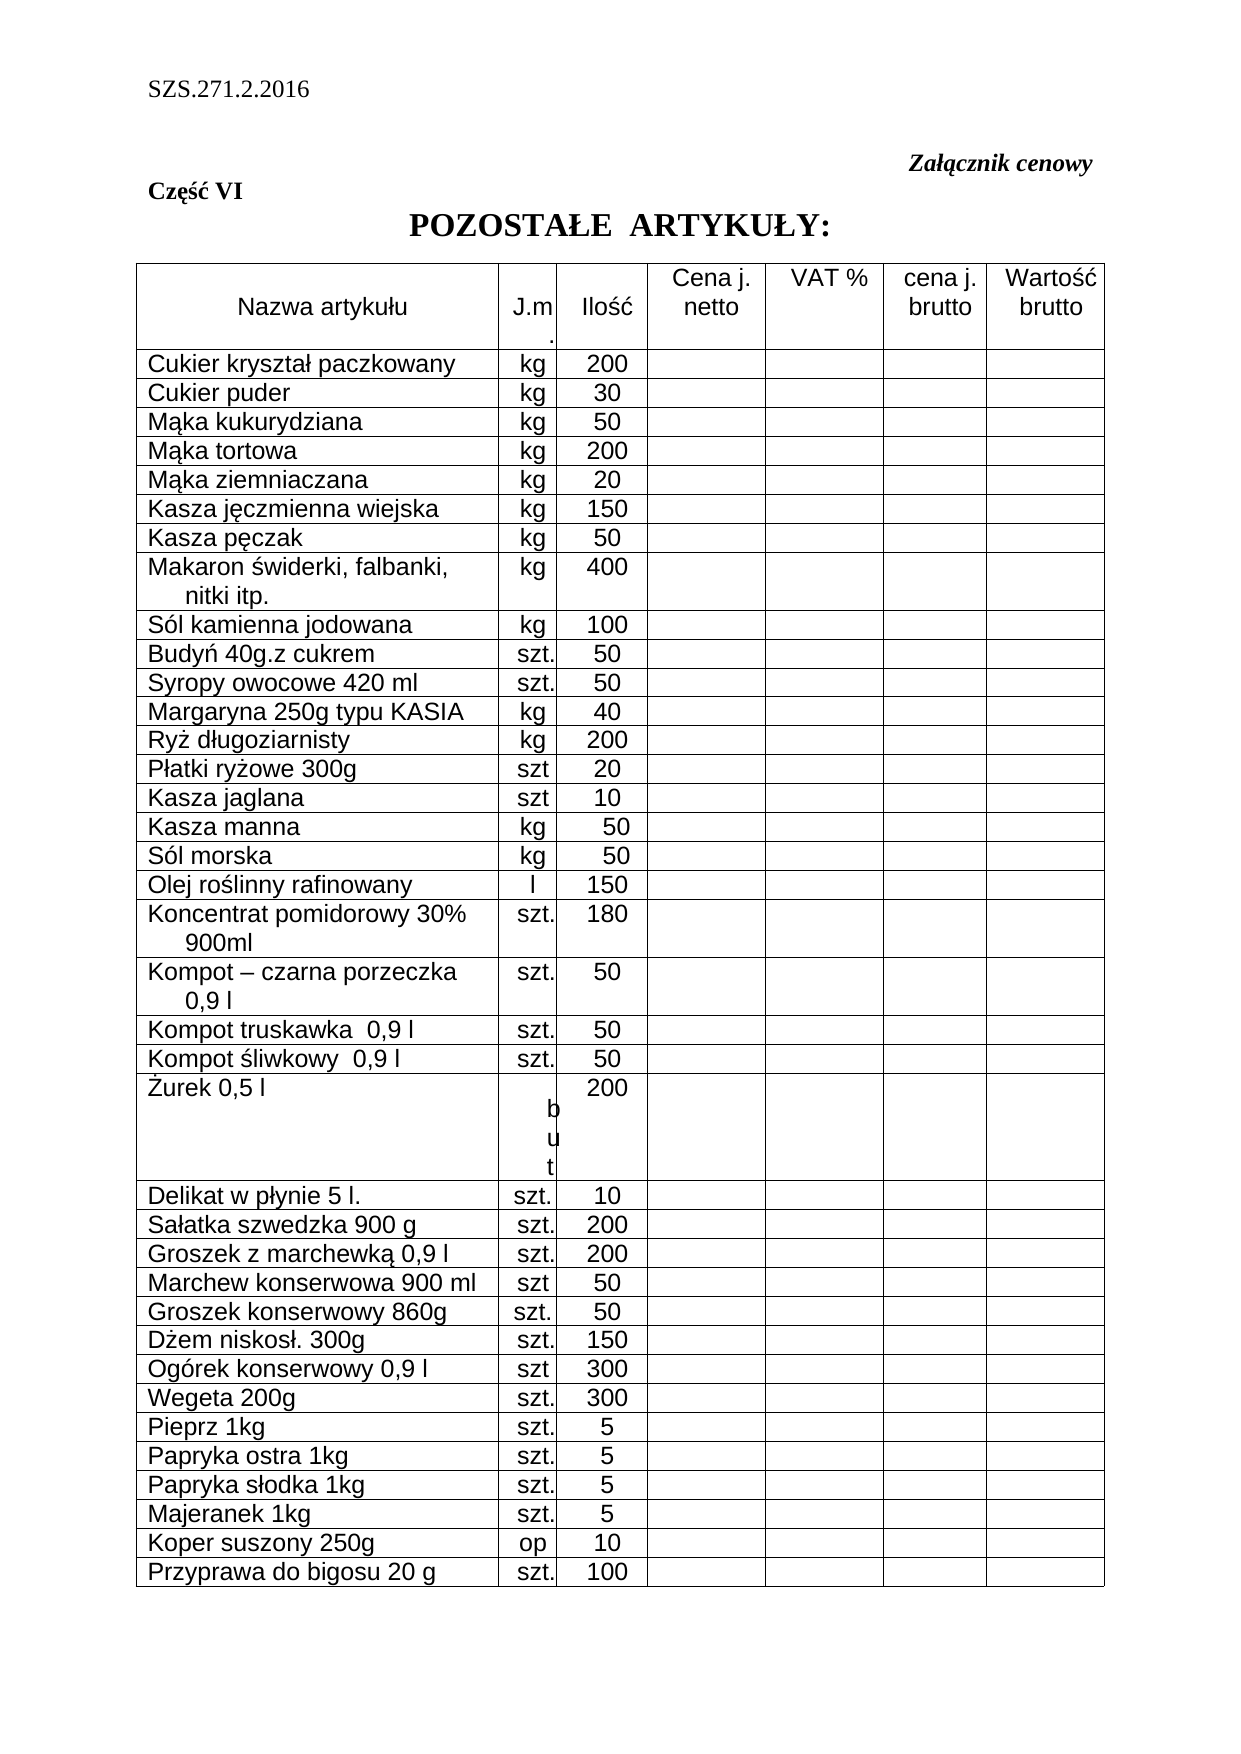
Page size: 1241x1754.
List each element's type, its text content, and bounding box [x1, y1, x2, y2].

table_cell 200 [557, 726, 647, 754]
table_cell [987, 1297, 1104, 1325]
table_header Cena j. netto [648, 264, 765, 349]
table_cell 50 [557, 1045, 647, 1072]
table_cell [766, 1500, 883, 1528]
table_cell kg [499, 350, 556, 378]
table_cell [987, 640, 1104, 667]
table_cell [884, 466, 986, 494]
table_cell 300 [557, 1355, 647, 1383]
table_cell 50 [557, 640, 647, 667]
table_cell [987, 1326, 1104, 1354]
table_cell szt. [499, 1384, 556, 1412]
table_cell [987, 495, 1104, 523]
table_cell [884, 1210, 986, 1238]
table_cell [766, 611, 883, 638]
table_cell Żurek [137, 1074, 498, 1180]
table_cell Papryka ostra 1kg [137, 1442, 498, 1470]
table_cell [766, 1442, 883, 1470]
table_cell kg [499, 697, 556, 725]
table_cell [884, 1384, 986, 1412]
table_cell szt. [499, 958, 556, 1014]
table_header Nazwa artykułu [137, 264, 498, 349]
table_cell [766, 958, 883, 1014]
table_cell szt. [499, 1239, 556, 1267]
table_cell 5 [557, 1500, 647, 1528]
table_cell [884, 784, 986, 812]
table_cell [884, 350, 986, 378]
table_cell [766, 1384, 883, 1412]
table_cell [987, 842, 1104, 870]
table_cell Koper suszony 250g [137, 1529, 498, 1557]
table_cell [766, 900, 883, 957]
table_cell Marchew konserwowa 900 ml [137, 1268, 498, 1296]
table_cell [987, 697, 1104, 725]
table_cell Kasza jęczmienna wiejska [137, 495, 498, 523]
table_cell kg [499, 379, 556, 407]
table_cell [648, 640, 765, 667]
table_cell [884, 1500, 986, 1528]
table_cell [987, 437, 1104, 465]
table_cell [648, 350, 765, 378]
table_cell kg [499, 553, 556, 609]
table_cell [884, 813, 986, 841]
table_cell 200 [557, 350, 647, 378]
table_cell Dżem niskosł. 300g [137, 1326, 498, 1354]
table_cell [987, 813, 1104, 841]
table_cell [987, 1074, 1104, 1180]
table_cell [648, 1181, 765, 1209]
table_cell [987, 553, 1104, 609]
table_cell [648, 1297, 765, 1325]
table_cell [648, 1413, 765, 1441]
table_cell Mąka kukurydziana [137, 408, 498, 436]
table_cell [648, 842, 765, 870]
table_cell [987, 1016, 1104, 1043]
table_cell [648, 553, 765, 609]
table_cell [987, 1442, 1104, 1470]
table_cell [884, 871, 986, 899]
table_cell Budyń 40g.z cukrem [137, 640, 498, 667]
table_cell [648, 784, 765, 812]
table_cell [648, 1210, 765, 1238]
table_cell 200 [557, 1210, 647, 1238]
table_cell [987, 350, 1104, 378]
table_cell [884, 1442, 986, 1470]
table_cell [648, 379, 765, 407]
table_cell [766, 1074, 883, 1180]
table_cell Kasza manna [137, 813, 498, 841]
table_cell [766, 813, 883, 841]
table_cell 400 [557, 553, 647, 609]
table_cell 150 [557, 1326, 647, 1354]
table_cell [987, 1355, 1104, 1383]
table_cell [766, 437, 883, 465]
table_cell szt. [499, 1471, 556, 1499]
table_cell [648, 726, 765, 754]
table_cell Mąka ziemniaczana [137, 466, 498, 494]
table_cell [987, 1558, 1104, 1586]
table_cell [766, 379, 883, 407]
table_cell [987, 466, 1104, 494]
table_cell [648, 1239, 765, 1267]
table_cell Sól morska [137, 842, 498, 870]
table_cell [884, 1529, 986, 1557]
table_cell szt [499, 1355, 556, 1383]
table_cell szt. [499, 1297, 556, 1325]
table_cell [884, 755, 986, 783]
table_cell 10 [557, 1181, 647, 1209]
table_cell 10 [557, 1529, 647, 1557]
table_cell [987, 611, 1104, 638]
table_cell 50 [557, 1268, 647, 1296]
table_cell [884, 408, 986, 436]
table_cell [987, 408, 1104, 436]
table_cell [648, 1045, 765, 1072]
table_cell szt. [499, 1181, 556, 1209]
table_cell 50 [557, 958, 647, 1014]
table_header Wartość brutto [987, 264, 1104, 349]
table_cell [884, 1045, 986, 1072]
table_cell [766, 871, 883, 899]
table_cell [987, 1210, 1104, 1238]
table_cell [884, 1239, 986, 1267]
text Część VI [148, 176, 1093, 205]
table_cell [884, 611, 986, 638]
table_cell [884, 1355, 986, 1383]
table_cell [987, 958, 1104, 1014]
table_cell [766, 640, 883, 667]
table_cell 40 [557, 697, 647, 725]
table_cell szt. [499, 1326, 556, 1354]
table_cell [884, 1016, 986, 1043]
table_cell [766, 1326, 883, 1354]
table_cell but [499, 1074, 556, 1180]
table_cell [884, 1297, 986, 1325]
table_cell Pieprz 1kg [137, 1413, 498, 1441]
table_cell [648, 1471, 765, 1499]
table_cell [987, 524, 1104, 552]
table_cell 150 [557, 495, 647, 523]
table_cell [884, 640, 986, 667]
table_cell [766, 408, 883, 436]
table_cell [648, 1529, 765, 1557]
table_cell [987, 379, 1104, 407]
table_cell Koncentrat pomidorowy 30% 900ml [137, 900, 498, 957]
table_cell szt. [499, 640, 556, 667]
table_cell 50 [557, 1297, 647, 1325]
table_cell szt. [499, 669, 556, 696]
table_cell 300 [557, 1384, 647, 1412]
table_cell [648, 1268, 765, 1296]
table_cell [648, 524, 765, 552]
table_cell kg [499, 466, 556, 494]
table_cell [884, 1558, 986, 1586]
table_cell Cukier kryształ paczkowany [137, 350, 498, 378]
table_cell szt. [499, 1210, 556, 1238]
table_cell [766, 1210, 883, 1238]
text POZOSTAŁE ARTYKUŁY: [148, 205, 1093, 243]
table_cell 5 [557, 1413, 647, 1441]
table_cell Ryż długoziarnisty [137, 726, 498, 754]
table_cell [648, 1500, 765, 1528]
table_cell Cukier puder [137, 379, 498, 407]
table_cell [987, 726, 1104, 754]
table_cell [987, 1471, 1104, 1499]
table_cell [648, 1074, 765, 1180]
table_cell kg [499, 408, 556, 436]
table_cell [884, 1074, 986, 1180]
table_cell Groszek z marchewką [137, 1239, 498, 1267]
table_cell [766, 1016, 883, 1043]
table_cell [884, 1268, 986, 1296]
table_cell [766, 1558, 883, 1586]
table_cell [766, 1471, 883, 1499]
table_cell Majeranek 1kg [137, 1500, 498, 1528]
table_cell 100 [557, 1558, 647, 1586]
table_cell kg [499, 437, 556, 465]
table_cell Sól kamienna jodowana [137, 611, 498, 638]
table_cell Kasza jaglana [137, 784, 498, 812]
table_cell szt. [499, 1045, 556, 1072]
table_cell 50 [557, 813, 647, 841]
table_cell [884, 1326, 986, 1354]
table_cell 50 [557, 669, 647, 696]
table_cell [987, 669, 1104, 696]
table_cell [648, 611, 765, 638]
table_cell [766, 726, 883, 754]
table_cell [884, 524, 986, 552]
table_cell [766, 1297, 883, 1325]
table_cell [766, 1529, 883, 1557]
table_cell Makaron świderki, falbanki, nitki itp. [137, 553, 498, 609]
table_cell [884, 958, 986, 1014]
table_cell [884, 900, 986, 957]
table_cell [987, 1268, 1104, 1296]
table_cell Wegeta 200g [137, 1384, 498, 1412]
table_cell [884, 495, 986, 523]
table_cell [987, 1045, 1104, 1072]
table_cell szt. [499, 1016, 556, 1043]
table_cell 50 [557, 1016, 647, 1043]
table_cell [884, 1471, 986, 1499]
table_cell [648, 871, 765, 899]
table_cell Olej roślinny rafinowany [137, 871, 498, 899]
table_cell [884, 1413, 986, 1441]
table_cell [648, 958, 765, 1014]
table_cell [766, 553, 883, 609]
table_cell Syropy owocowe 420 ml [137, 669, 498, 696]
table_cell [648, 1384, 765, 1412]
table_cell 150 [557, 871, 647, 899]
table_cell [884, 726, 986, 754]
table_cell [766, 842, 883, 870]
table_cell [884, 669, 986, 696]
table_header cena j. brutto [884, 264, 986, 349]
table_cell Kompot – czarna porzeczka [137, 958, 498, 1014]
table_cell 10 [557, 784, 647, 812]
table_cell Margaryna 250g typu KASIA [137, 697, 498, 725]
table_cell [648, 669, 765, 696]
table_cell [766, 784, 883, 812]
table_cell [648, 755, 765, 783]
table_cell 5 [557, 1471, 647, 1499]
table_cell Sałatka szwedzka [137, 1210, 498, 1238]
table_cell szt [499, 755, 556, 783]
table_cell [648, 437, 765, 465]
table_cell [648, 900, 765, 957]
table_cell szt. [499, 1500, 556, 1528]
table_cell 200 [557, 437, 647, 465]
table_cell [766, 755, 883, 783]
table_cell [766, 495, 883, 523]
table_cell [766, 1355, 883, 1383]
table_cell [987, 1529, 1104, 1557]
table_cell 30 [557, 379, 647, 407]
table_cell [987, 755, 1104, 783]
table_cell [884, 842, 986, 870]
table_cell 20 [557, 755, 647, 783]
table_cell Ogórek konserwowy [137, 1355, 498, 1383]
table_cell Delikat w płynie . [137, 1181, 498, 1209]
table_cell 200 [557, 1239, 647, 1267]
table_cell [884, 1181, 986, 1209]
table_cell [987, 1500, 1104, 1528]
table_cell [648, 697, 765, 725]
table_cell 5 [557, 1442, 647, 1470]
table_cell [987, 784, 1104, 812]
table_cell [766, 669, 883, 696]
table_cell kg [499, 813, 556, 841]
table_cell [766, 466, 883, 494]
table_cell kg [499, 524, 556, 552]
table_cell 50 [557, 524, 647, 552]
table_cell Kasza pęczak [137, 524, 498, 552]
table_cell Papryka słodka 1kg [137, 1471, 498, 1499]
table_cell Mąka tortowa [137, 437, 498, 465]
table_header Ilość [557, 264, 647, 349]
table_cell op [499, 1529, 556, 1557]
table_cell l [499, 871, 556, 899]
table_cell Płatki ryżowe 300g [137, 755, 498, 783]
table_cell kg [499, 611, 556, 638]
table_cell [648, 408, 765, 436]
table_cell Przyprawa do bigosu [137, 1558, 498, 1586]
text Załącznik cenowy [148, 148, 1093, 176]
table_cell [766, 1045, 883, 1072]
table_cell [987, 1384, 1104, 1412]
table_cell [884, 437, 986, 465]
table_cell szt [499, 1268, 556, 1296]
table_cell 200 [557, 1074, 647, 1180]
table_header J.m. [499, 264, 556, 349]
table_cell kg [499, 842, 556, 870]
table_cell [766, 524, 883, 552]
table_cell [648, 1355, 765, 1383]
table_cell [766, 1268, 883, 1296]
table_cell szt. [499, 900, 556, 957]
table_cell [987, 1239, 1104, 1267]
table_cell [766, 697, 883, 725]
table_cell 50 [557, 408, 647, 436]
table_cell szt. [499, 1558, 556, 1586]
table_cell szt [499, 784, 556, 812]
table_cell [648, 1326, 765, 1354]
table_cell szt. [499, 1442, 556, 1470]
table_cell szt. [499, 1413, 556, 1441]
table_header VAT % [766, 264, 883, 349]
table_cell [987, 900, 1104, 957]
table_cell [987, 871, 1104, 899]
table_cell Kompot śliwkowy [137, 1045, 498, 1072]
table_cell [648, 466, 765, 494]
table_cell 20 [557, 466, 647, 494]
table_cell [648, 813, 765, 841]
table_cell 100 [557, 611, 647, 638]
table_cell [648, 495, 765, 523]
table_cell [766, 1413, 883, 1441]
table_cell kg [499, 726, 556, 754]
table_cell [987, 1413, 1104, 1441]
table_cell [648, 1016, 765, 1043]
table_cell [648, 1442, 765, 1470]
table_cell [884, 697, 986, 725]
table_cell 50 [557, 842, 647, 870]
table_cell Groszek konserwowy 860g [137, 1297, 498, 1325]
table_cell [987, 1181, 1104, 1209]
table_cell [884, 379, 986, 407]
table_cell [766, 350, 883, 378]
table_cell [766, 1239, 883, 1267]
table_cell [648, 1558, 765, 1586]
table_cell [766, 1181, 883, 1209]
table_cell kg [499, 495, 556, 523]
table_cell [884, 553, 986, 609]
table_cell 180 [557, 900, 647, 957]
table_cell Kompot truskawka [137, 1016, 498, 1043]
